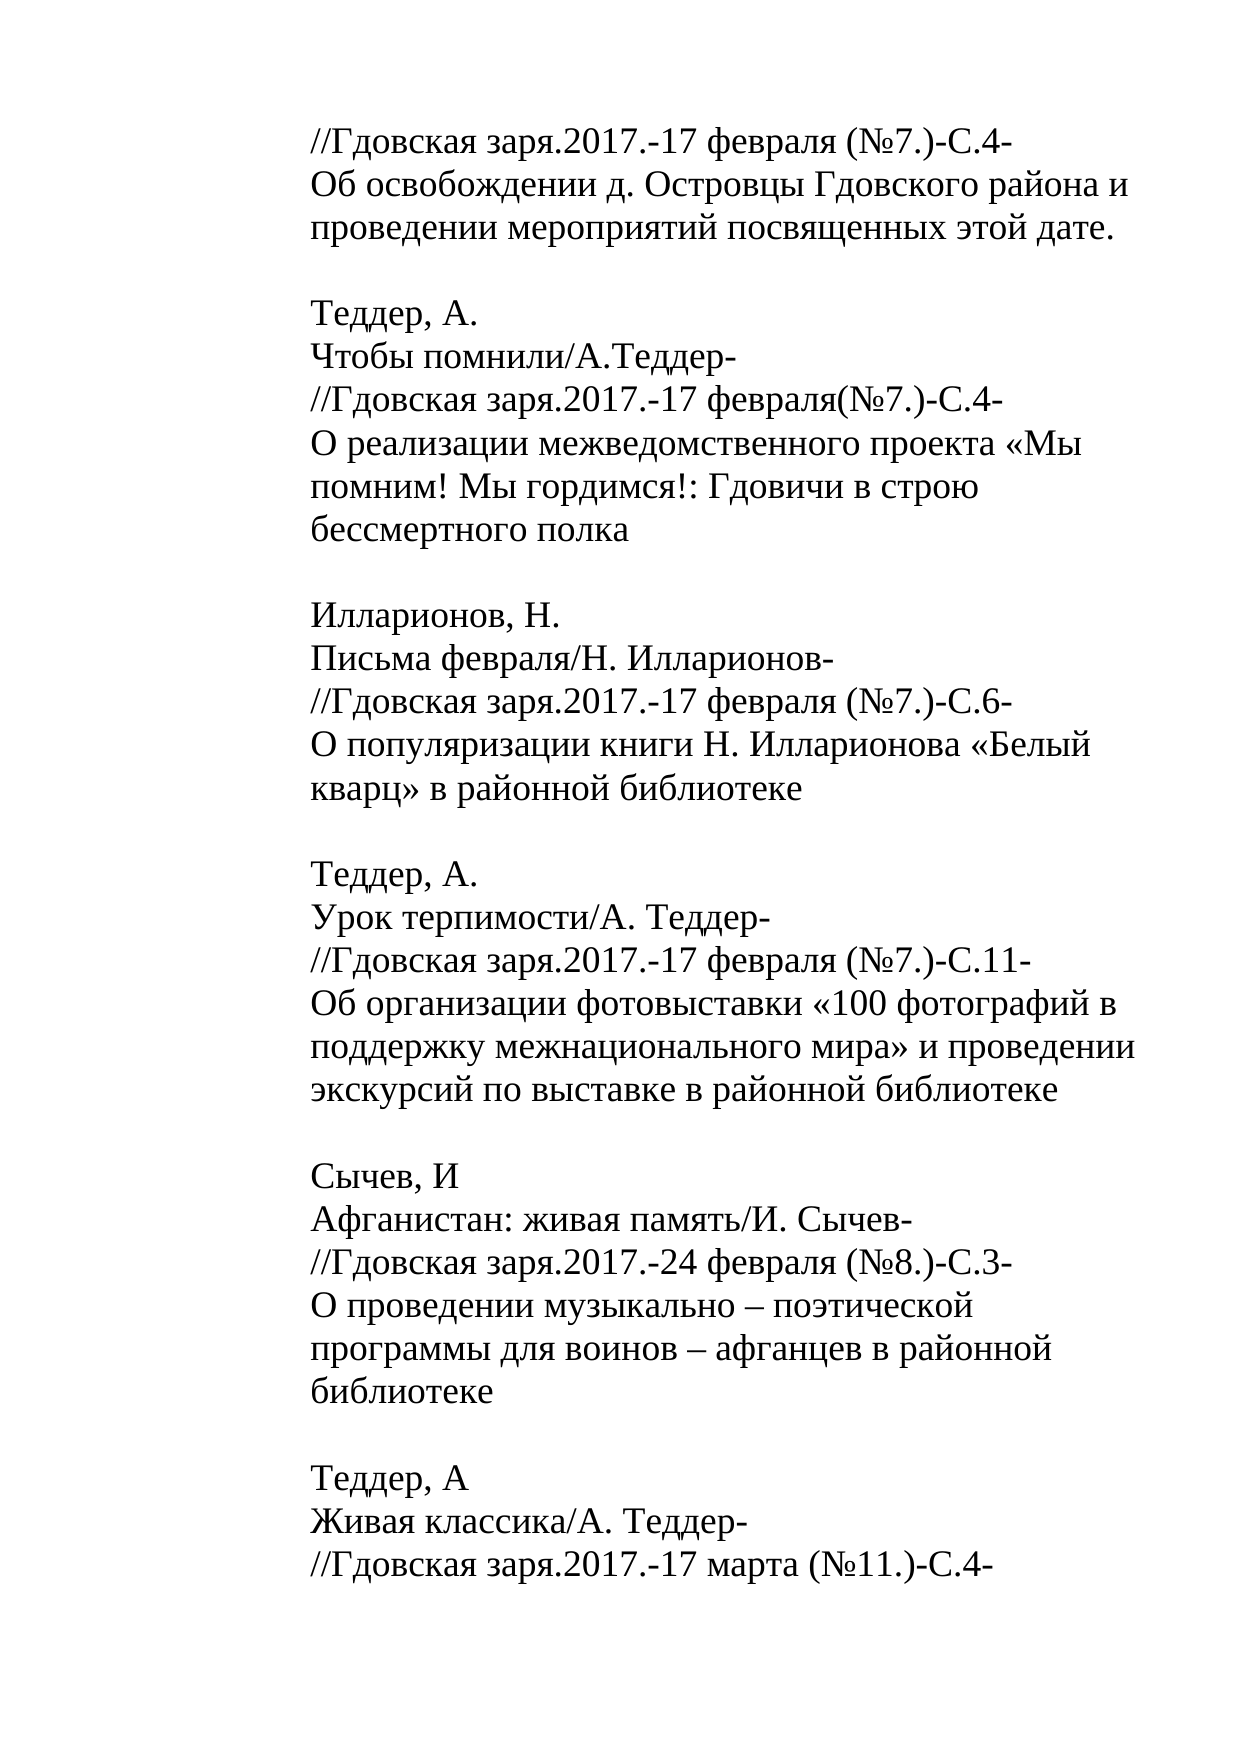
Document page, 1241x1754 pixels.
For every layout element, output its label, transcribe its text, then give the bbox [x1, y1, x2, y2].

text Теддер, А. [310, 291, 1152, 334]
text Живая классика/А. Теддер- [310, 1498, 1152, 1541]
text Илларионов, Н. [310, 592, 1152, 636]
text //Гдовская заря.2017.-17 февраля(№7.)-С.4- [310, 377, 1152, 420]
text //Гдовская заря.2017.-17 февраля (№7.)-С.4- [310, 118, 1152, 161]
text Афганистан: живая память/И. Сычев- [310, 1196, 1152, 1239]
text Об освобождении д. Островцы Гдовского района и проведении мероприятий посвященных этой дате. [310, 161, 1152, 247]
text Чтобы помнили/А.Теддер- [310, 334, 1152, 377]
text О реализации межведомственного проекта «Мы помним! Мы гордимся!: Гдовичи в строю бессмертного полка [310, 420, 1152, 549]
text Теддер, А [310, 1455, 1152, 1498]
text Письма февраля/Н. Илларионов- [310, 636, 1152, 679]
text О популяризации книги Н. Илларионова «Белый кварц» в районной библиотеке [310, 722, 1152, 808]
text //Гдовская заря.2017.-17 февраля (№7.)-С.6- [310, 679, 1152, 722]
text //Гдовская заря.2017.-17 марта (№11.)-С.4- [310, 1541, 1152, 1584]
text Теддер, А. [310, 851, 1152, 894]
text Об организации фотовыставки «100 фотографий в поддержку межнационального мира» и проведении экскурсий по выставке в районной библиотеке [310, 981, 1152, 1110]
text //Гдовская заря.2017.-17 февраля (№7.)-С.11- [310, 937, 1152, 981]
text О проведении музыкально – поэтической программы для воинов – афганцев в районной библиотеке [310, 1282, 1152, 1412]
text Сычев, И [310, 1153, 1152, 1196]
text Урок терпимости/А. Теддер- [310, 894, 1152, 937]
text //Гдовская заря.2017.-24 февраля (№8.)-С.3- [310, 1239, 1152, 1282]
